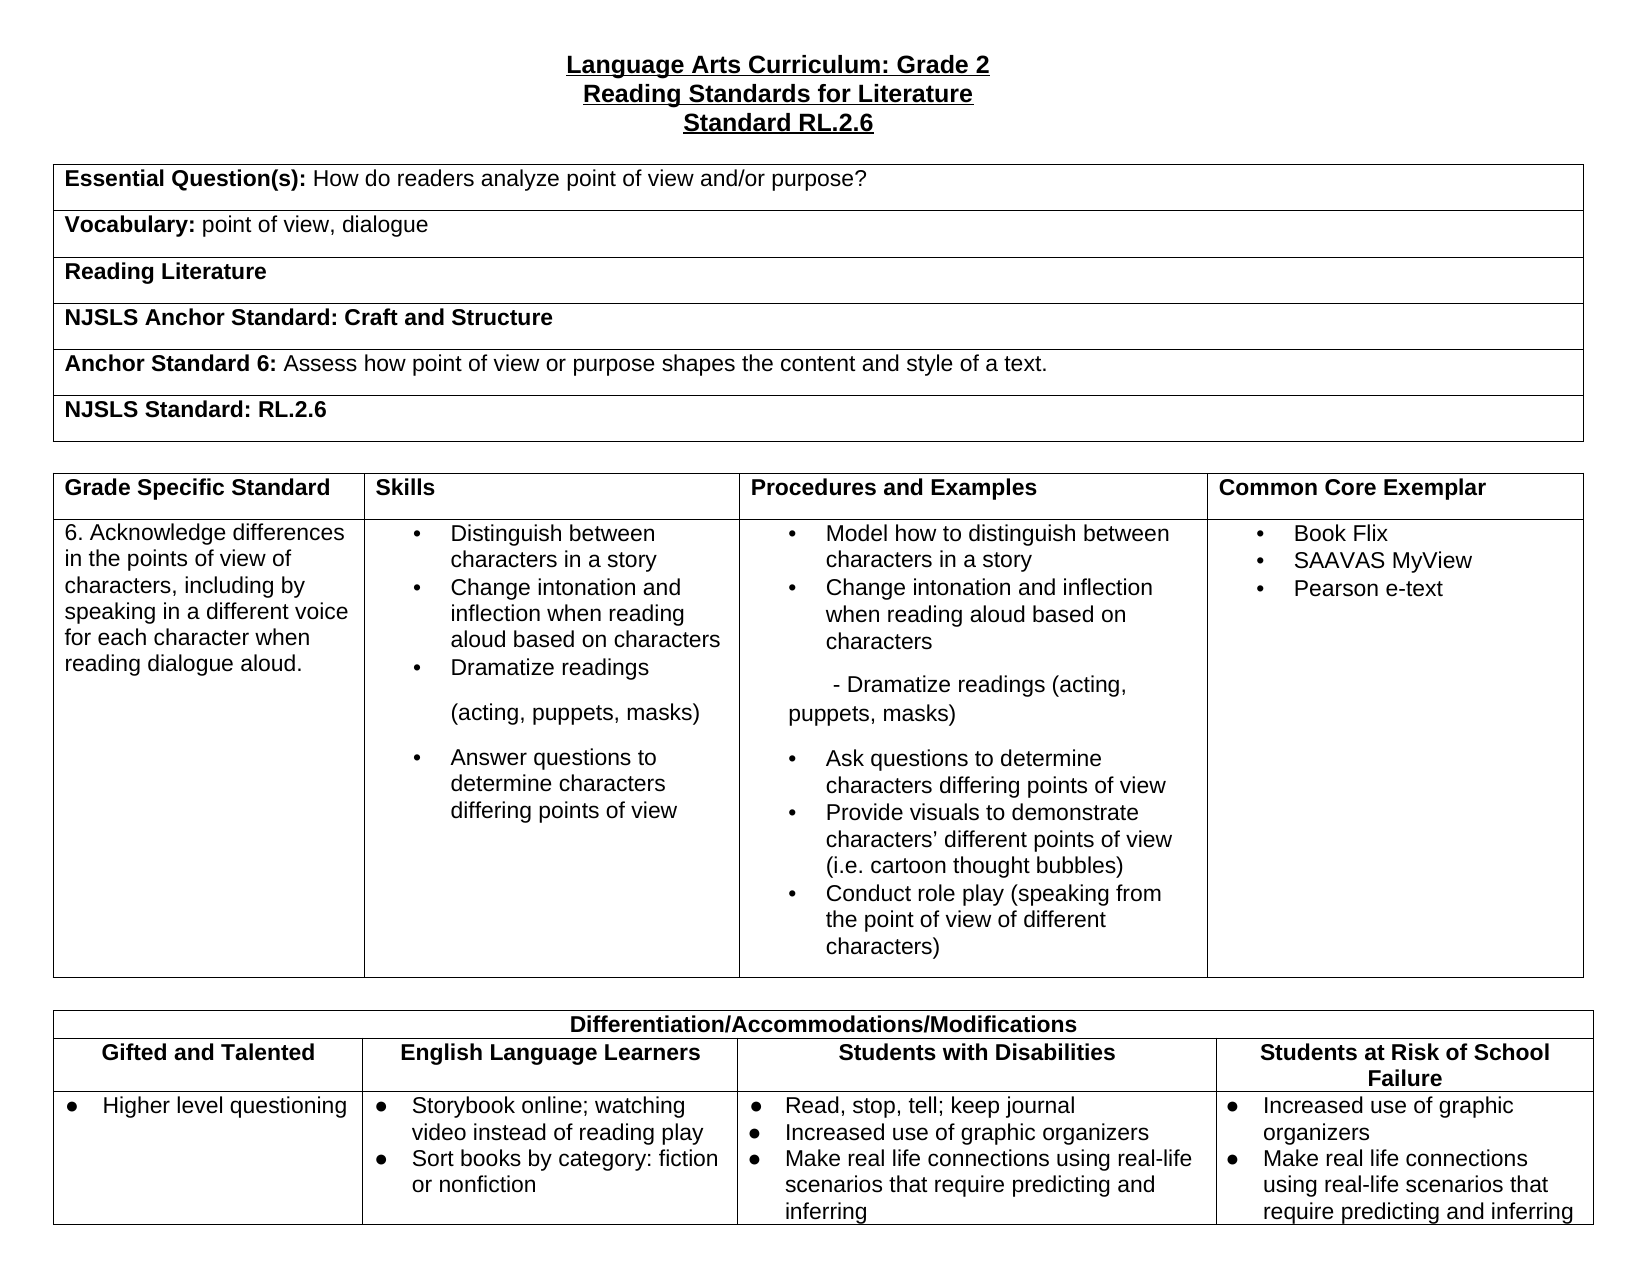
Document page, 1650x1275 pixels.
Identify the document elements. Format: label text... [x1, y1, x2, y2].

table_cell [738, 1092, 1216, 1224]
table_cell Model how to distinguish between characters in a story Change intonation and inflection when reading aloud based on characters - Dramatize readings (acting, puppets, masks) Ask questions to determine characters differing points of view Provide visuals to demonstrate characters’ different points of view (i.e. cartoon thought bubbles) Conduct role play (speaking from the point of view of different characters) [740, 520, 1207, 977]
table_cell Anchor Standard 6: Assess how point of view or purpose shapes the content and style of a text. [54, 350, 1583, 395]
table_cell Gifted and Talented [54, 1039, 362, 1091]
table_header Skills [365, 474, 739, 518]
text Reading Standards for Literature [75, 79, 1481, 107]
table_cell Distinguish between characters in a story Change intonation and inflection when reading aloud based on characters Dramatize readings (acting, puppets, masks) Answer questions to determine characters differing points of view [365, 520, 739, 977]
table_cell NJSLS Standard: RL.2.6 [54, 396, 1583, 441]
table_cell 6. Acknowledge differences in the points of view of characters, including by speaking in a different voice for each character when reading dialogue aloud. [54, 520, 364, 977]
text Standard RL.2.6 [75, 107, 1481, 136]
table_cell Reading Literature [54, 258, 1583, 303]
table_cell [363, 1092, 737, 1224]
table_header Essential Question(s): How do readers analyze point of view and/or purpose? [54, 165, 1583, 210]
table_header Grade Specific Standard [54, 474, 364, 518]
table_header Procedures and Examples [740, 474, 1207, 518]
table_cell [54, 1092, 362, 1224]
text Language Arts Curriculum: Grade 2 [75, 50, 1481, 79]
table_cell Book Flix SAAVAS MyView Pearson e-text [1208, 520, 1583, 977]
table_cell Vocabulary: point of view, dialogue [54, 211, 1583, 257]
table_header Common Core Exemplar [1208, 474, 1583, 518]
table_header Differentiation/Accommodations/Modifications [54, 1011, 1593, 1037]
table_cell English Language Learners [363, 1039, 737, 1091]
table_cell NJSLS Anchor Standard: Craft and Structure [54, 304, 1583, 349]
table_cell Students at Risk of School Failure [1217, 1039, 1593, 1091]
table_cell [1217, 1092, 1593, 1224]
table_cell Students with Disabilities [738, 1039, 1216, 1091]
